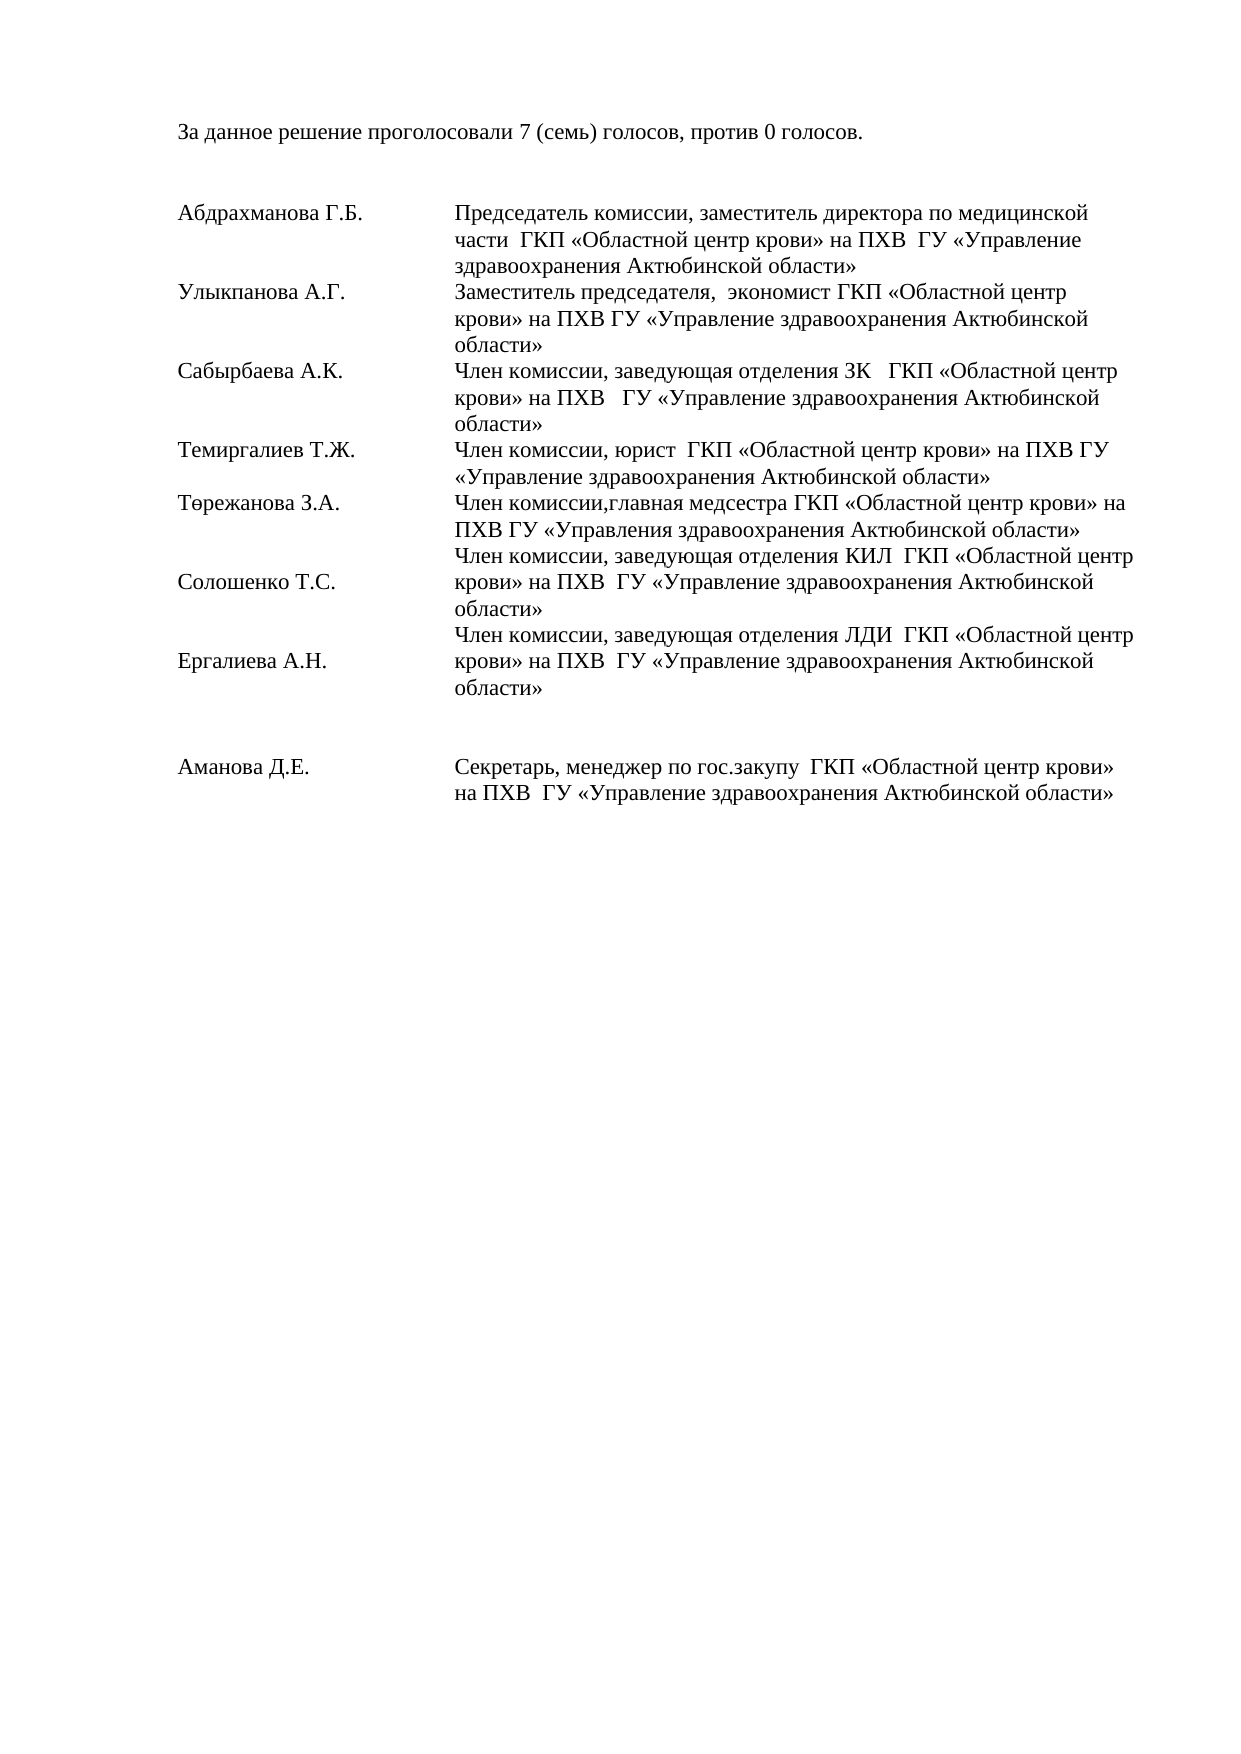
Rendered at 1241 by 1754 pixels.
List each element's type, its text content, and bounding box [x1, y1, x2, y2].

text За данное решение проголосовали 7 (семь) голосов, против 0 голосов. [177, 118, 1152, 144]
table_cell Төрежанова З.А. Солошенко Т.С. Ергалиева А.Н. [166, 489, 443, 753]
table_cell Улыкпанова А.Г. [166, 279, 443, 357]
table_cell Темиргалиев Т.Ж. [166, 437, 443, 489]
table_header Председатель комиссии, заместитель директора по медицинской части ГКП «Областной центр крови» на ПХВ ГУ «Управление здравоохранения Актюбинской области» [443, 199, 1152, 278]
table_cell Член комиссии,главная медсестра ГКП «Областной центр крови» на ПХВ ГУ «Управления здравоохранения Актюбинской области» Член комиссии, заведующая отделения КИЛ ГКП «Областной центр крови» на ПХВ ГУ «Управление здравоохранения Актюбинской области» Член комиссии, заведующая отделения ЛДИ ГКП «Областной центр крови» на ПХВ ГУ «Управление здравоохранения Актюбинской области» [443, 489, 1152, 753]
table_cell Секретарь, менеджер по гос.закупу ГКП «Областной центр крови» на ПХВ ГУ «Управление здравоохранения Актюбинской области» [443, 753, 1152, 806]
table_header Абдрахманова Г.Б. [166, 199, 443, 278]
table_cell Заместитель председателя, экономист ГКП «Областной центр крови» на ПХВ ГУ «Управление здравоохранения Актюбинской области» [443, 279, 1152, 357]
table_cell Сабырбаева А.К. [166, 358, 443, 437]
table_cell Член комиссии, юрист ГКП «Областной центр крови» на ПХВ ГУ «Управление здравоохранения Актюбинской области» [443, 437, 1152, 489]
table_cell Член комиссии, заведующая отделения ЗК ГКП «Областной центр крови» на ПХВ ГУ «Управление здравоохранения Актюбинской области» [443, 358, 1152, 437]
table_cell Аманова Д.Е. [166, 753, 443, 806]
